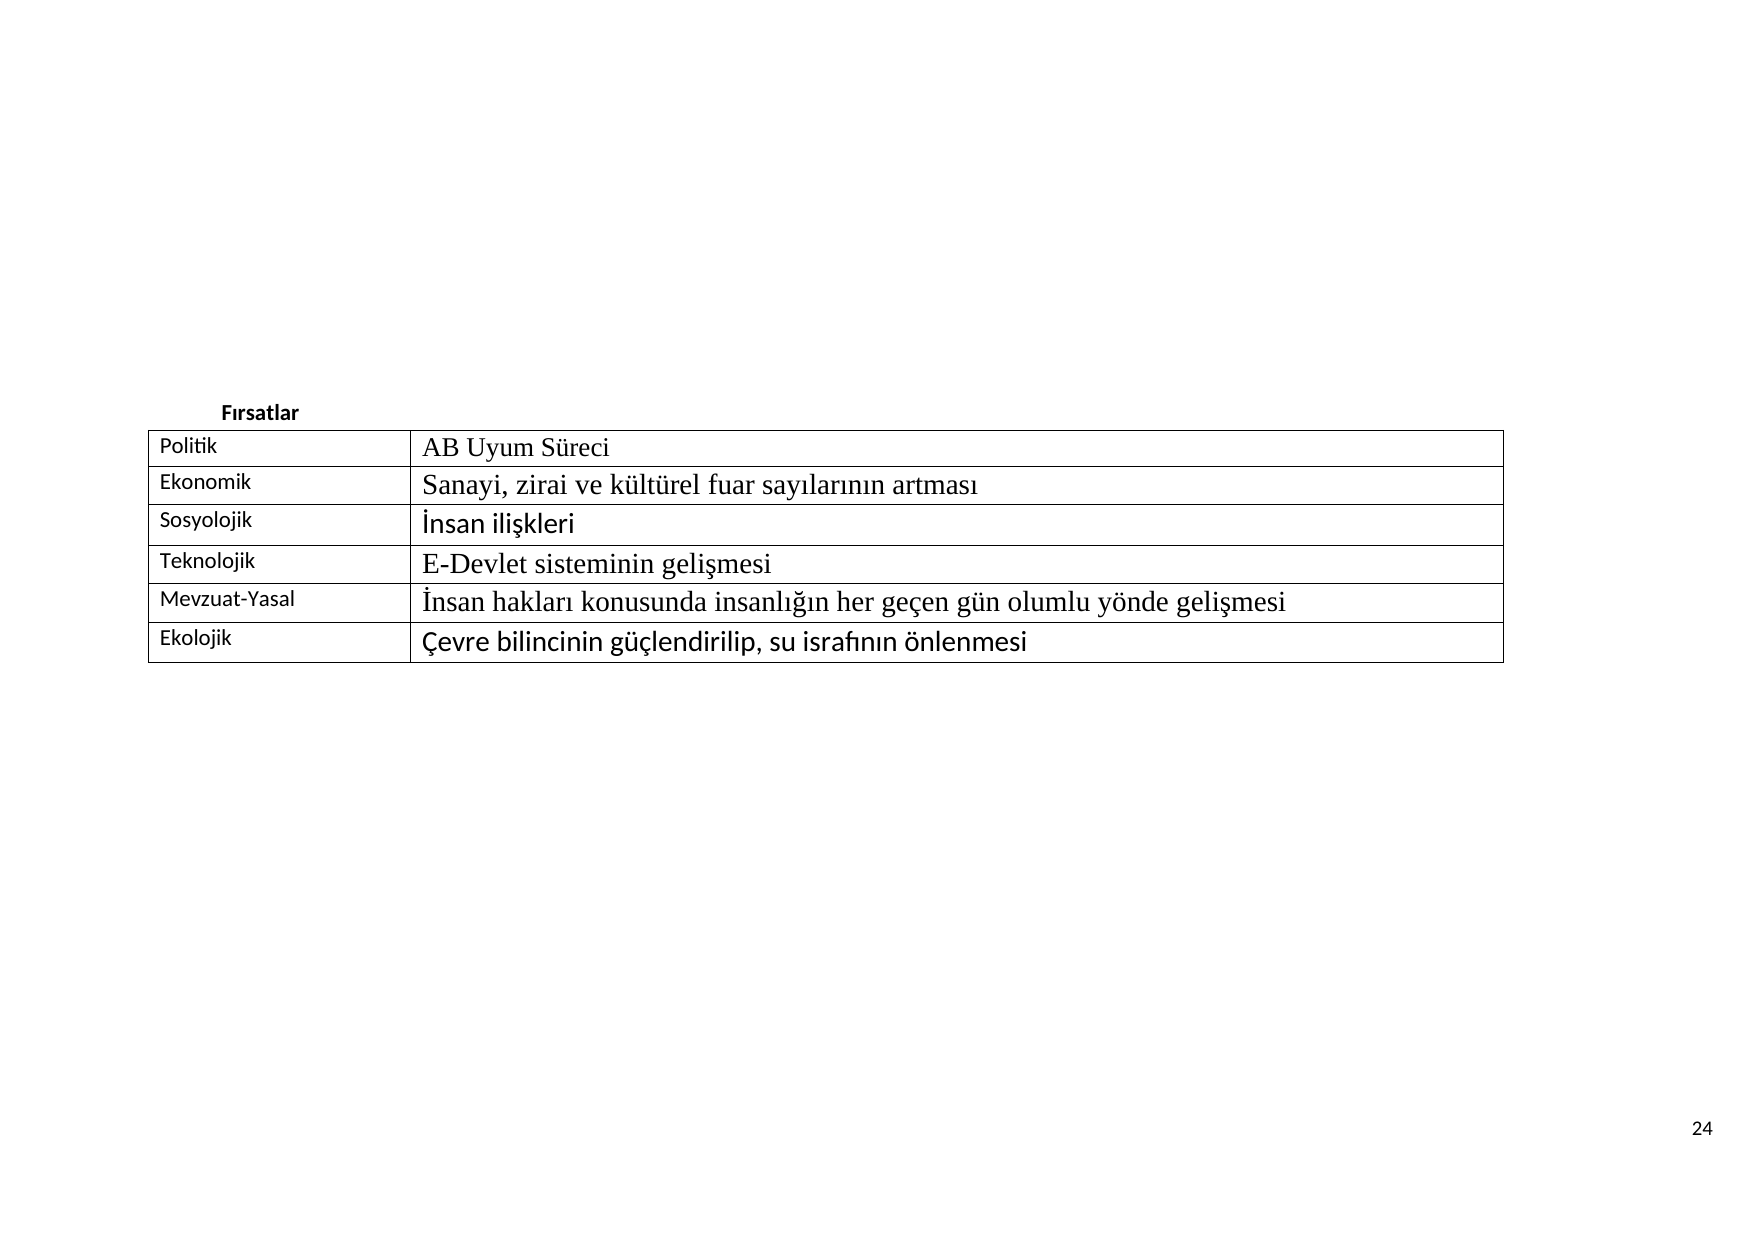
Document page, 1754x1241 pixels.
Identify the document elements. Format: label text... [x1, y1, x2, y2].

table_cell Mevzuat-Yasal [149, 584, 410, 622]
table_cell Sosyolojik [149, 505, 410, 545]
table_cell Ekonomik [149, 467, 410, 504]
text Fırsatlar [148, 398, 1713, 426]
table_cell Teknolojik [149, 546, 410, 583]
table_cell İnsan hakları konusunda insanlığın her geçen gün olumlu yönde gelişmesi [411, 584, 1503, 622]
table_header AB Uyum Süreci [411, 431, 1503, 466]
table_cell Sanayi, zirai ve kültürel fuar sayılarının artması [411, 467, 1503, 504]
table_header Politik [149, 431, 410, 466]
table_cell Ekolojik [149, 623, 410, 662]
table_cell İnsan ilişkleri [411, 505, 1503, 545]
table_cell E-Devlet sisteminin gelişmesi [411, 546, 1503, 583]
table_cell Çevre bilincinin güçlendirilip, su israfının önlenmesi [411, 623, 1503, 662]
